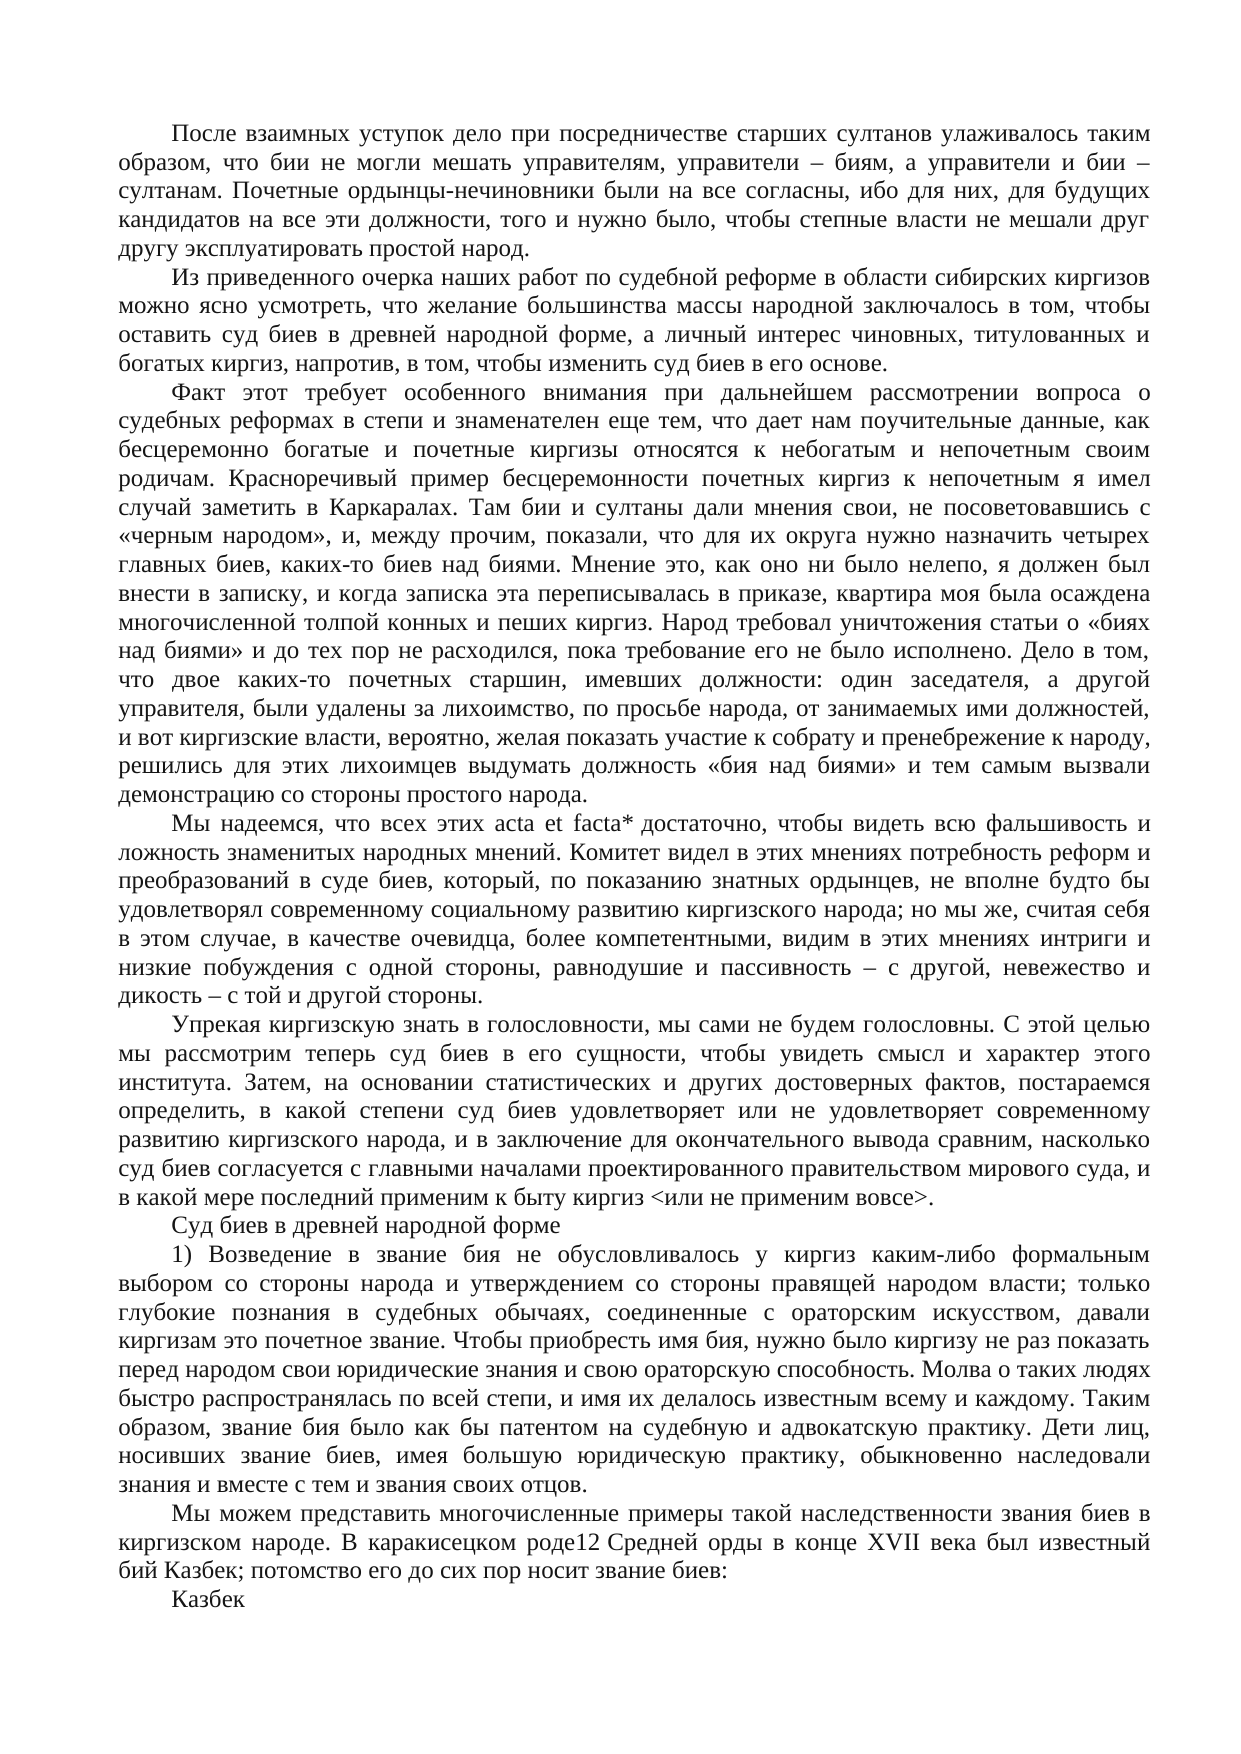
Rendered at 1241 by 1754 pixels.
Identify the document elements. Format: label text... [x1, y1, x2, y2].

text Мы можем представить многочисленные примеры такой наследственности звания биев в киргизском народе. В каракисецком роде12 Средней орды в конце XVII века был известный бий Казбек; потомство его до сих пор носит звание биев: [118, 1498, 1152, 1584]
text После взаимных уступок дело при посредничестве старших султанов улаживалось таким образом, что бии не могли мешать управителям, управители – биям, а управители и бии – султанам. Почетные ордынцы-нечиновники были на все согласны, ибо для них, для будущих кандидатов на все эти должности, того и нужно было, чтобы степные власти не мешали друг другу эксплуатировать простой народ. [118, 118, 1152, 262]
text 1) Возведение в звание бия не обусловливалось у киргиз каким-либо формальным выбором со стороны народа и утверждением со стороны правящей народом власти; только глубокие познания в судебных обычаях, соединенные с ораторским искусством, давали киргизам это почетное звание. Чтобы приобресть имя бия, нужно было киргизу не раз показать перед народом свои юридические знания и свою ораторскую способность. Молва о таких людях быстро распространялась по всей степи, и имя их делалось известным всему и каждому. Таким образом, звание бия было как бы патентом на судебную и адвокатскую практику. Дети лиц, носивших звание биев, имея большую юридическую практику, обыкновенно наследовали знания и вместе с тем и звания своих отцов. [118, 1239, 1152, 1498]
text Суд биев в древней народной форме [118, 1211, 1152, 1239]
text Факт этот требует особенного внимания при дальнейшем рассмотрении вопроса о судебных реформах в степи и знаменателен еще тем, что дает нам поучительные данные, как бесцеремонно богатые и почетные киргизы относятся к небогатым и непочетным своим родичам. Красноречивый пример бесцеремонности почетных киргиз к непочетным я имел случай заметить в Каркаралах. Там бии и султаны дали мнения свои, не посоветовавшись с «черным народом», и, между прочим, показали, что для их округа нужно назначить четырех главных биев, каких-то биев над биями. Мнение это, как оно ни было нелепо, я должен был внести в записку, и когда записка эта переписывалась в приказе, квартира моя была осаждена многочисленной толпой конных и пеших киргиз. Народ требовал уничтожения статьи о «биях над биями» и до тех пор не расходился, пока требование его не было исполнено. Дело в том, что двое каких-то почетных старшин, имевших должности: один заседателя, а другой управителя, были удалены за лихоимство, по просьбе народа, от занимаемых ими должностей, и вот киргизские власти, вероятно, желая показать участие к собрату и пренебрежение к народу, решились для этих лихоимцев выдумать должность «бия над биями» и тем самым вызвали демонстрацию со стороны простого народа. [118, 377, 1152, 808]
text Из приведенного очерка наших работ по судебной реформе в области сибирских киргизов можно ясно усмотреть, что желание большинства массы народной заключалось в том, чтобы оставить суд биев в древней народной форме, а личный интерес чиновных, титулованных и богатых киргиз, напротив, в том, чтобы изменить суд биев в его основе. [118, 262, 1152, 377]
text Казбек [118, 1584, 1152, 1613]
text Мы надеемся, что всех этих acta et facta* достаточно, чтобы видеть всю фальшивость и ложность знаменитых народных мнений. Комитет видел в этих мнениях потребность реформ и преобразований в суде биев, который, по показанию знатных ордынцев, не вполне будто бы удовлетворял современному социальному развитию киргизского народа; но мы же, считая себя в этом случае, в качестве очевидца, более компетентными, видим в этих мнениях интриги и низкие побуждения с одной стороны, равнодушие и пассивность – с другой, невежество и дикость – с той и другой стороны. [118, 808, 1152, 1009]
text Упрекая киргизскую знать в голословности, мы сами не будем голословны. С этой целью мы рассмотрим теперь суд биев в его сущности, чтобы увидеть смысл и характер этого института. Затем, на основании статистических и других достоверных фактов, постараемся определить, в какой степени суд биев удовлетворяет или не удовлетворяет современному развитию киргизского народа, и в заключение для окончательного вывода сравним, насколько суд биев согласуется с главными началами проектированного правительством мирового суда, и в какой мере последний применим к быту киргиз <или не применим вовсе>. [118, 1009, 1152, 1211]
